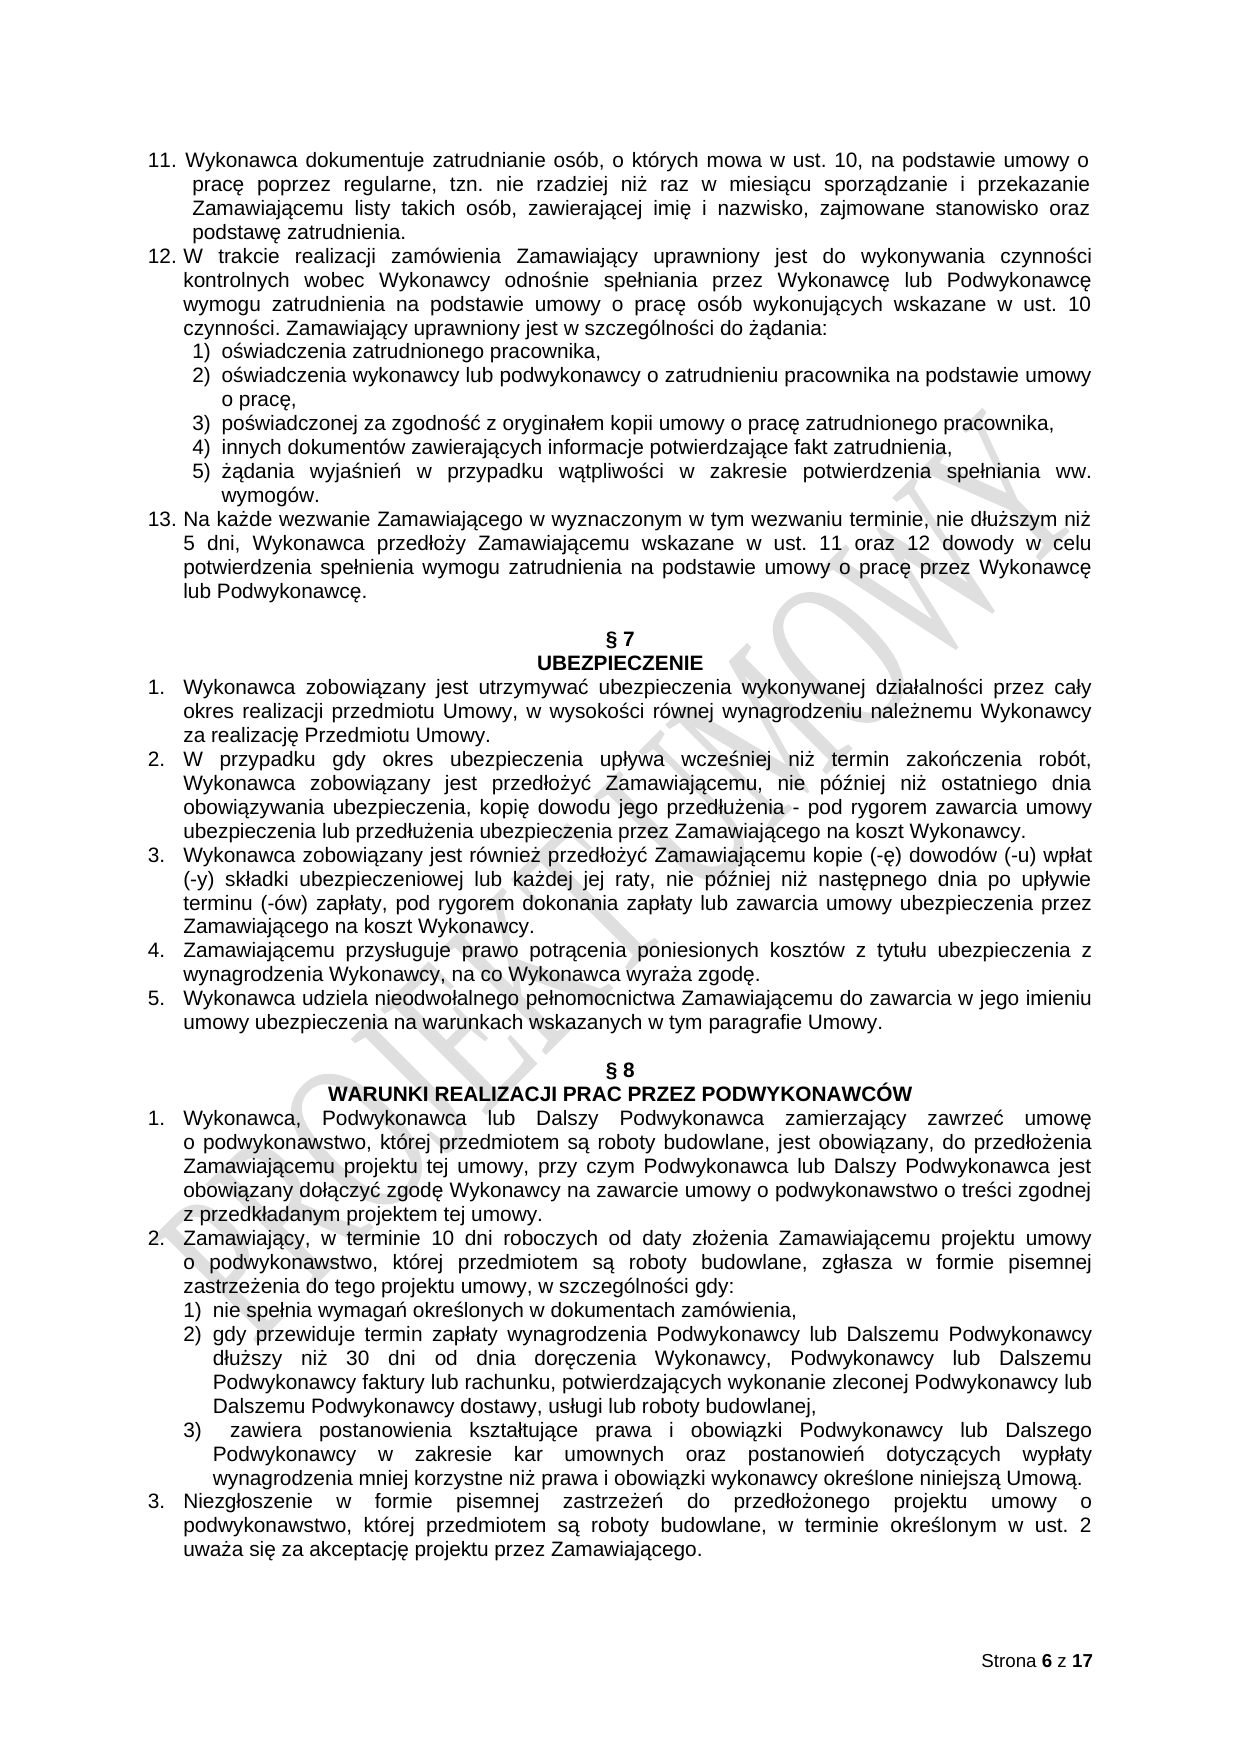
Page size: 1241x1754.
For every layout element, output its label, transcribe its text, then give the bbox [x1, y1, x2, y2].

list Niezgłoszenie w formie pisemnej zastrzeżeń do przedłożonego projektu umowy o podwykonawstwo, której przedmiotem są roboty budowlane, w terminie określonym w ust. 2 uważa się za akceptację projektu przez Zamawiającego. [148, 1489, 1093, 1561]
text § 8 [148, 1058, 1093, 1082]
list oświadczenia wykonawcy lub podwykonawcy o zatrudnieniu pracownika na podstawie umowy o pracę, [192, 363, 1093, 411]
list Na każde wezwanie Zamawiającego w wyznaczonym w tym wezwaniu terminie, nie dłuższym niż 5 dni, Wykonawca przedłoży Zamawiającemu wskazane w ust. 11 oraz 12 dowody w celu potwierdzenia spełnienia wymogu zatrudnienia na podstawie umowy o pracę przez Wykonawcę lub Podwykonawcę. [148, 507, 1093, 603]
list W przypadku gdy okres ubezpieczenia upływa wcześniej niż termin zakończenia robót, Wykonawca zobowiązany jest przedłożyć Zamawiającemu, nie później niż ostatniego dnia obowiązywania ubezpieczenia, kopię dowodu jego przedłużenia - pod rygorem zawarcia umowy ubezpieczenia lub przedłużenia ubezpieczenia przez Zamawiającego na koszt Wykonawcy. [148, 747, 1093, 842]
list W trakcie realizacji zamówienia Zamawiający uprawniony jest do wykonywania czynności kontrolnych wobec Wykonawcy odnośnie spełniania przez Wykonawcę lub Podwykonawcę wymogu zatrudnienia na podstawie umowy o pracę osób wykonujących wskazane w ust. 10 czynności. Zamawiający uprawniony jest w szczególności do żądania: [148, 243, 1093, 339]
list Wykonawca zobowiązany jest utrzymywać ubezpieczenia wykonywanej działalności przez cały okres realizacji przedmiotu Umowy, w wysokości równej wynagrodzeniu należnemu Wykonawcy za realizację Przedmiotu Umowy. [148, 675, 1093, 747]
text WARUNKI REALIZACJI PRAC PRZEZ PODWYKONAWCÓW [148, 1082, 1093, 1106]
list Zamawiającemu przysługuje prawo potrącenia poniesionych kosztów z tytułu ubezpieczenia z wynagrodzenia Wykonawcy, na co Wykonawca wyraża zgodę. [148, 938, 1093, 986]
list Wykonawca dokumentuje zatrudnianie osób, o których mowa w ust. 10, na podstawie umowy o pracę poprzez regularne, tzn. nie rzadziej niż raz w miesiącu sporządzanie i przekazanie Zamawiającemu listy takich osób, zawierającej imię i nazwisko, zajmowane stanowisko oraz podstawę zatrudnienia. [148, 148, 1091, 243]
list Wykonawca zobowiązany jest również przedłożyć Zamawiającemu kopie (-ę) dowodów (-u) wpłat (-y) składki ubezpieczeniowej lub każdej jej raty, nie później niż następnego dnia po upływie terminu (-ów) zapłaty, pod rygorem dokonania zapłaty lub zawarcia umowy ubezpieczenia przez Zamawiającego na koszt Wykonawcy. [148, 842, 1093, 938]
text UBEZPIECZENIE [148, 651, 1093, 675]
list oświadczenia zatrudnionego pracownika, [192, 339, 1093, 363]
list żądania wyjaśnień w przypadku wątpliwości w zakresie potwierdzenia spełniania ww. wymogów. [192, 459, 1093, 507]
text § 7 [148, 627, 1093, 651]
list zawiera postanowienia kształtujące prawa i obowiązki Podwykonawcy lub Dalszego Podwykonawcy w zakresie kar umownych oraz postanowień dotyczących wypłaty wynagrodzenia mniej korzystne niż prawa i obowiązki wykonawcy określone niniejszą Umową. [183, 1417, 1093, 1489]
list Wykonawca udziela nieodwołalnego pełnomocnictwa Zamawiającemu do zawarcia w jego imieniu umowy ubezpieczenia na warunkach wskazanych w tym paragrafie Umowy. [148, 986, 1093, 1034]
list poświadczonej za zgodność z oryginałem kopii umowy o pracę zatrudnionego pracownika, [192, 411, 1093, 435]
list gdy przewiduje termin zapłaty wynagrodzenia Podwykonawcy lub Dalszemu Podwykonawcy dłuższy niż 30 dni od dnia doręczenia Wykonawcy, Podwykonawcy lub Dalszemu Podwykonawcy faktury lub rachunku, potwierdzających wykonanie zleconej Podwykonawcy lub Dalszemu Podwykonawcy dostawy, usługi lub roboty budowlanej, [183, 1322, 1093, 1417]
list nie spełnia wymagań określonych w dokumentach zamówienia, [183, 1298, 1093, 1322]
list innych dokumentów zawierających informacje potwierdzające fakt zatrudnienia, [192, 435, 1093, 459]
list Zamawiający, w terminie 10 dni roboczych od daty złożenia Zamawiającemu projektu umowy o podwykonawstwo, której przedmiotem są roboty budowlane, zgłasza w formie pisemnej zastrzeżenia do tego projektu umowy, w szczególności gdy: [148, 1226, 1093, 1298]
list Wykonawca, Podwykonawca lub Dalszy Podwykonawca zamierzający zawrzeć umowę o podwykonawstwo, której przedmiotem są roboty budowlane, jest obowiązany, do przedłożenia Zamawiającemu projektu tej umowy, przy czym Podwykonawca lub Dalszy Podwykonawca jest obowiązany dołączyć zgodę Wykonawcy na zawarcie umowy o podwykonawstwo o treści zgodnej z przedkładanym projektem tej umowy. [148, 1106, 1093, 1226]
